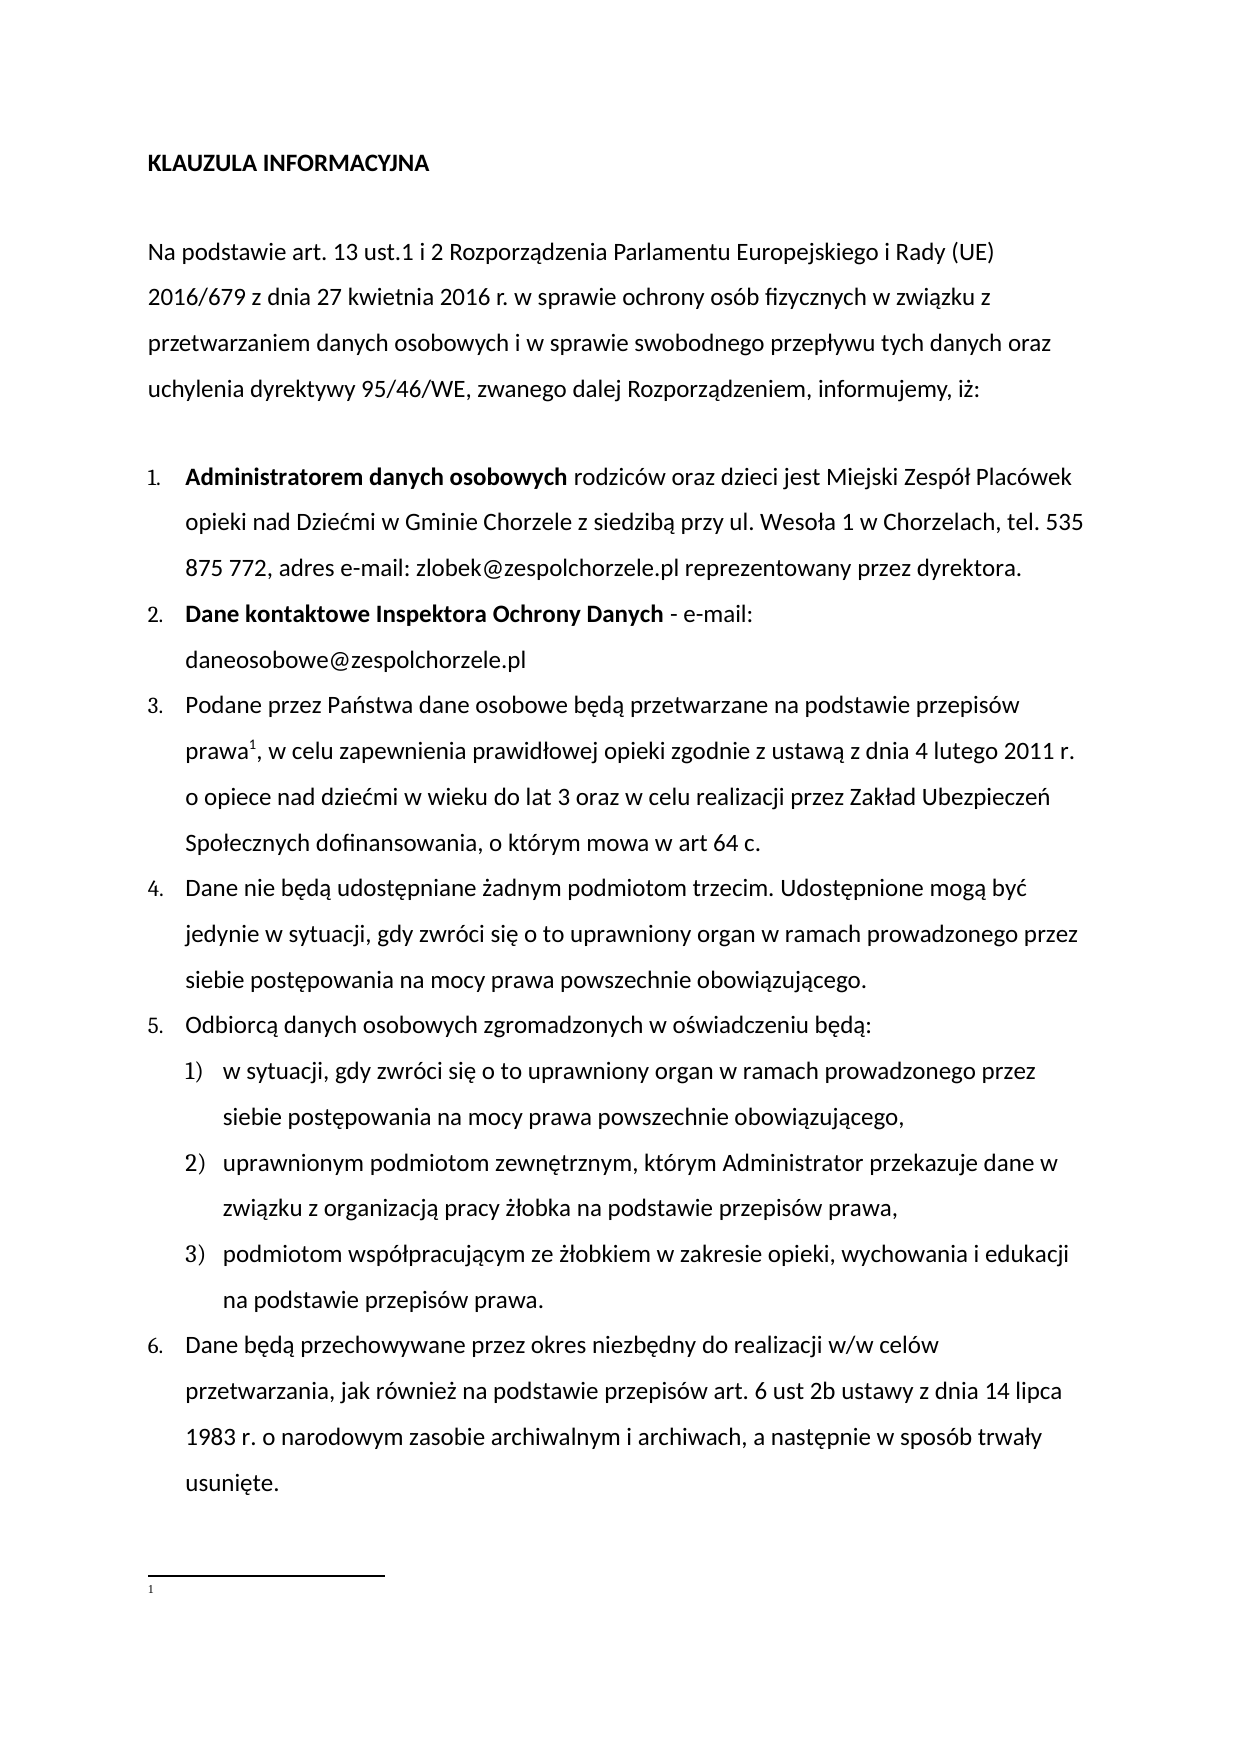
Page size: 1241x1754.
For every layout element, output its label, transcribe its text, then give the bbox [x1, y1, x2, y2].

list w sytuacji, gdy zwróci się o to uprawniony organ w ramach prowadzonego przez siebie postępowania na mocy prawa powszechnie obowiązującego, [185, 1055, 1093, 1132]
list podmiotom współpracującym ze żłobkiem w zakresie opieki, wychowania i edukacji na podstawie przepisów prawa. [185, 1238, 1093, 1314]
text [148, 148, 1093, 221]
list Dane będą przechowywane przez okres niezbędny do realizacji w/w celów przetwarzania, jak również na podstawie przepisów art. 6 ust 2b ustawy z dnia 14 lipca 1983 r. o narodowym zasobie archiwalnym i archiwach, a następnie w sposób trwały usunięte. [148, 1330, 1093, 1497]
list Dane kontaktowe Inspektora Ochrony Danych - e-mail: daneosobowe@zespolchorzele.pl [148, 598, 1093, 674]
list Odbiorcą danych osobowych zgromadzonych w oświadczeniu będą: [148, 1009, 1093, 1040]
list Dane nie będą udostępniane żadnym podmiotom trzecim. Udostępnione mogą być jedynie w sytuacji, gdy zwróci się o to uprawniony organ w ramach prowadzonego przez siebie postępowania na mocy prawa powszechnie obowiązującego. [148, 872, 1093, 994]
list uprawnionym podmiotom zewnętrznym, którym Administrator przekazuje dane w związku z organizacją pracy żłobka na podstawie przepisów prawa, [185, 1147, 1093, 1223]
list Podane przez Państwa dane osobowe będą przetwarzane na podstawie przepisów prawa, w celu zapewnienia prawidłowej opieki zgodnie z ustawą z dnia 4 lutego 2011 r. o opiece nad dziećmi w wieku do lat 3 oraz w celu realizacji przez Zakład Ubezpieczeń Społecznych dofinansowania, o którym mowa w art 64 c. [148, 689, 1093, 857]
text Na podstawie art. 13 ust.1 i 2 Rozporządzenia Parlamentu Europejskiego i Rady (UE) 2016/679 z dnia 27 kwietnia 2016 r. w sprawie ochrony osób fizycznych w związku z przetwarzaniem danych osobowych i w sprawie swobodnego przepływu tych danych oraz uchylenia dyrektywy 95/46/WE, zwanego dalej Rozporządzeniem, informujemy, iż: [148, 236, 1093, 446]
list Administratorem danych osobowych rodziców oraz dzieci jest Miejski Zespół Placówek opieki nad Dziećmi w Gminie Chorzele z siedzibą przy ul. Wesoła 1 w Chorzelach, tel. 535 875 772, adres e-mail: zlobek@zespolchorzele.pl reprezentowany przez dyrektora. [148, 461, 1093, 583]
